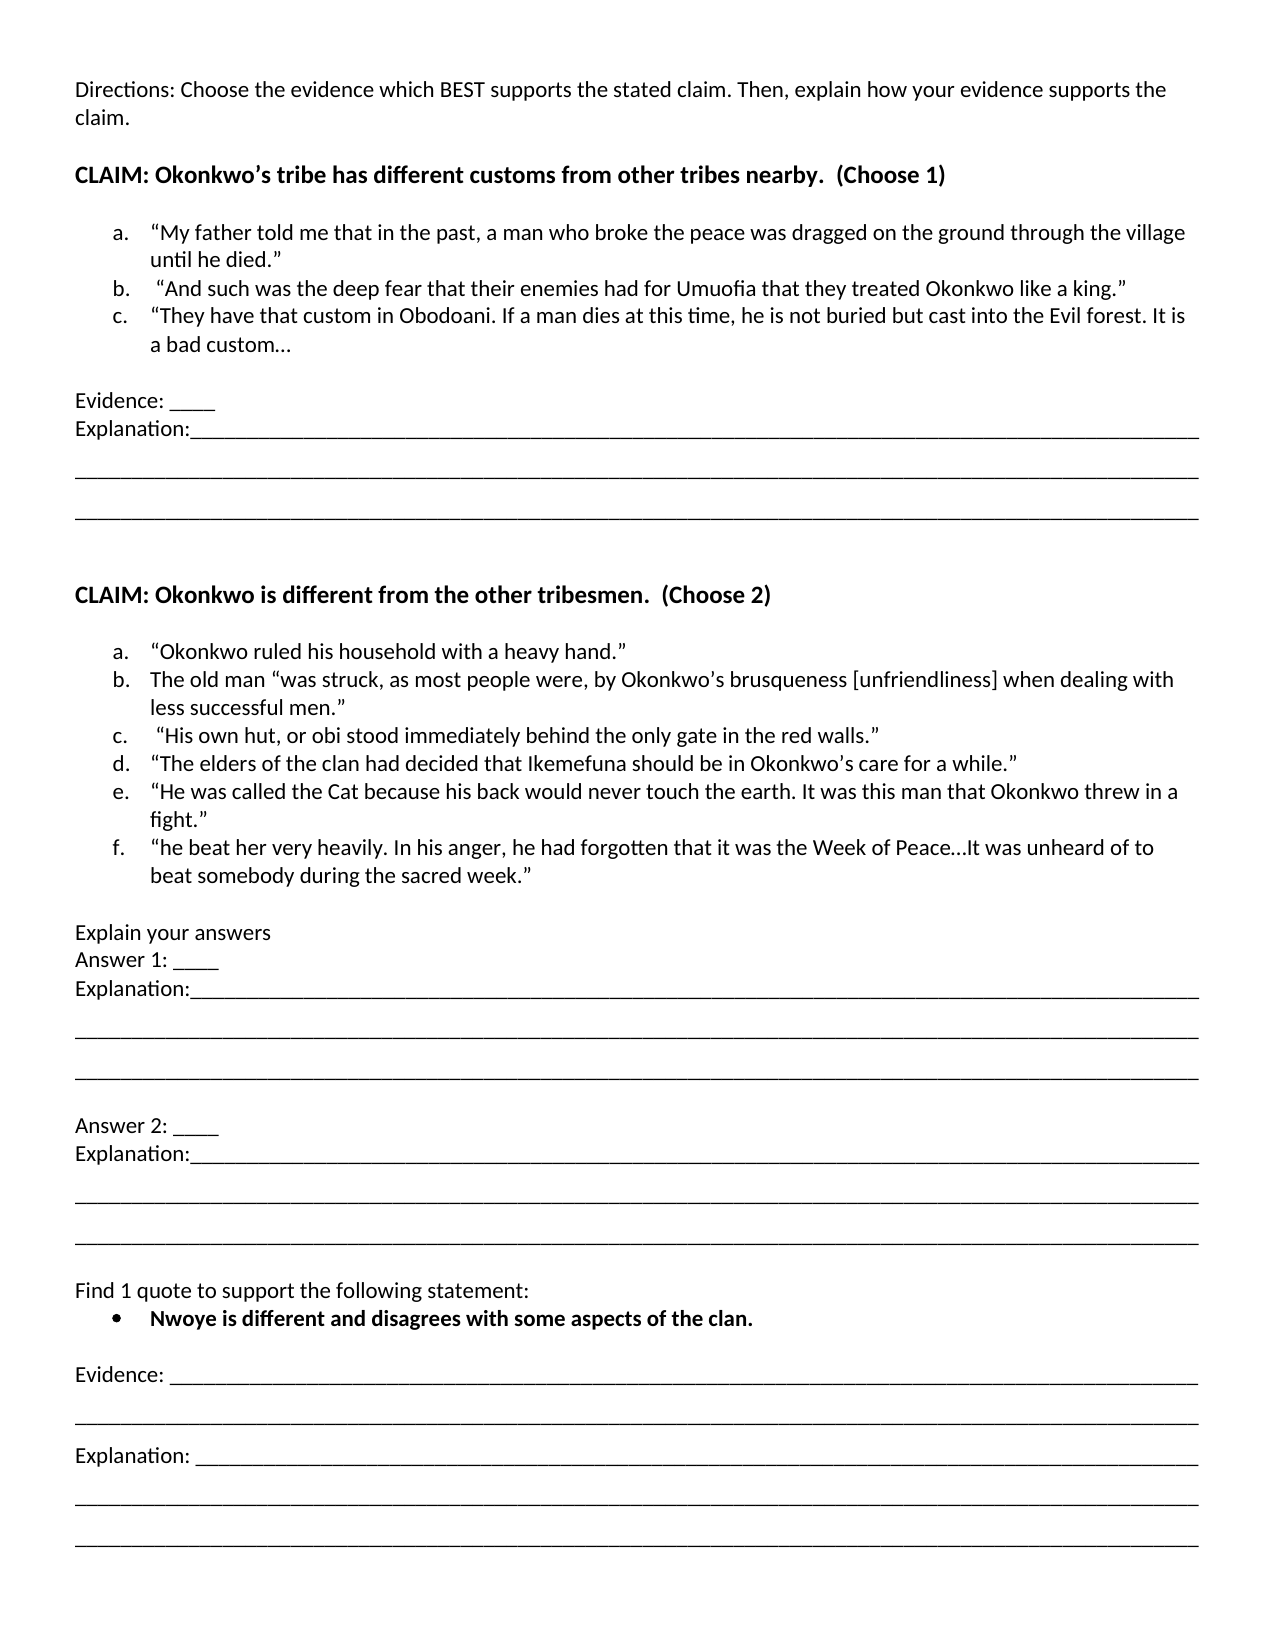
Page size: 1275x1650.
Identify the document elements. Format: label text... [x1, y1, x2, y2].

text Directions: Choose the evidence which BEST supports the stated claim. Then, explain how your evidence supports the claim. [75, 75, 1200, 131]
list The old man “was struck, as most people were, by Okonkwo’s brusqueness [unfriendliness] when dealing with less successful men.” [112, 665, 1200, 721]
text Answer 2: ____ [75, 1111, 1200, 1139]
text Explanation: [75, 414, 1200, 442]
text Explanation: [75, 1441, 1200, 1469]
list “And such was the deep fear that their enemies had for Umuofia that they treated Okonkwo like a king.” [112, 274, 1200, 302]
list “They have that custom in Obodoani. If a man dies at this time, he is not buried but cast into the Evil forest. It is a bad custom… [112, 302, 1200, 358]
text Evidence: [75, 1360, 1200, 1388]
text Explanation: [75, 974, 1200, 1002]
text Answer 1: ____ [75, 946, 1200, 974]
list “The elders of the clan had decided that Ikemefuna should be in Okonkwo’s care for a while.” [112, 749, 1200, 777]
text Explain your answers [75, 918, 1200, 946]
text Explanation: [75, 1139, 1200, 1167]
text Find 1 quote to support the following statement: [75, 1276, 1200, 1304]
list “My father told me that in the past, a man who broke the peace was dragged on the ground through the village until he died.” [112, 218, 1200, 274]
text CLAIM: Okonkwo’s tribe has different customs from other tribes nearby. (Choose 1) [75, 159, 1200, 189]
text Evidence: ____ [75, 386, 1200, 414]
list “he beat her very heavily. In his anger, he had forgotten that it was the Week of Peace…It was unheard of to beat somebody during the sacred week.” [112, 833, 1200, 889]
text CLAIM: Okonkwo is different from the other tribesmen. (Choose 2) [75, 579, 1200, 609]
list Nwoye is different and disagrees with some aspects of the clan. [112, 1304, 1200, 1332]
list “His own hut, or obi stood immediately behind the only gate in the red walls.” [112, 721, 1200, 749]
list “He was called the Cat because his back would never touch the earth. It was this man that Okonkwo threw in a fight.” [112, 777, 1200, 833]
list “Okonkwo ruled his household with a heavy hand.” [112, 637, 1200, 665]
